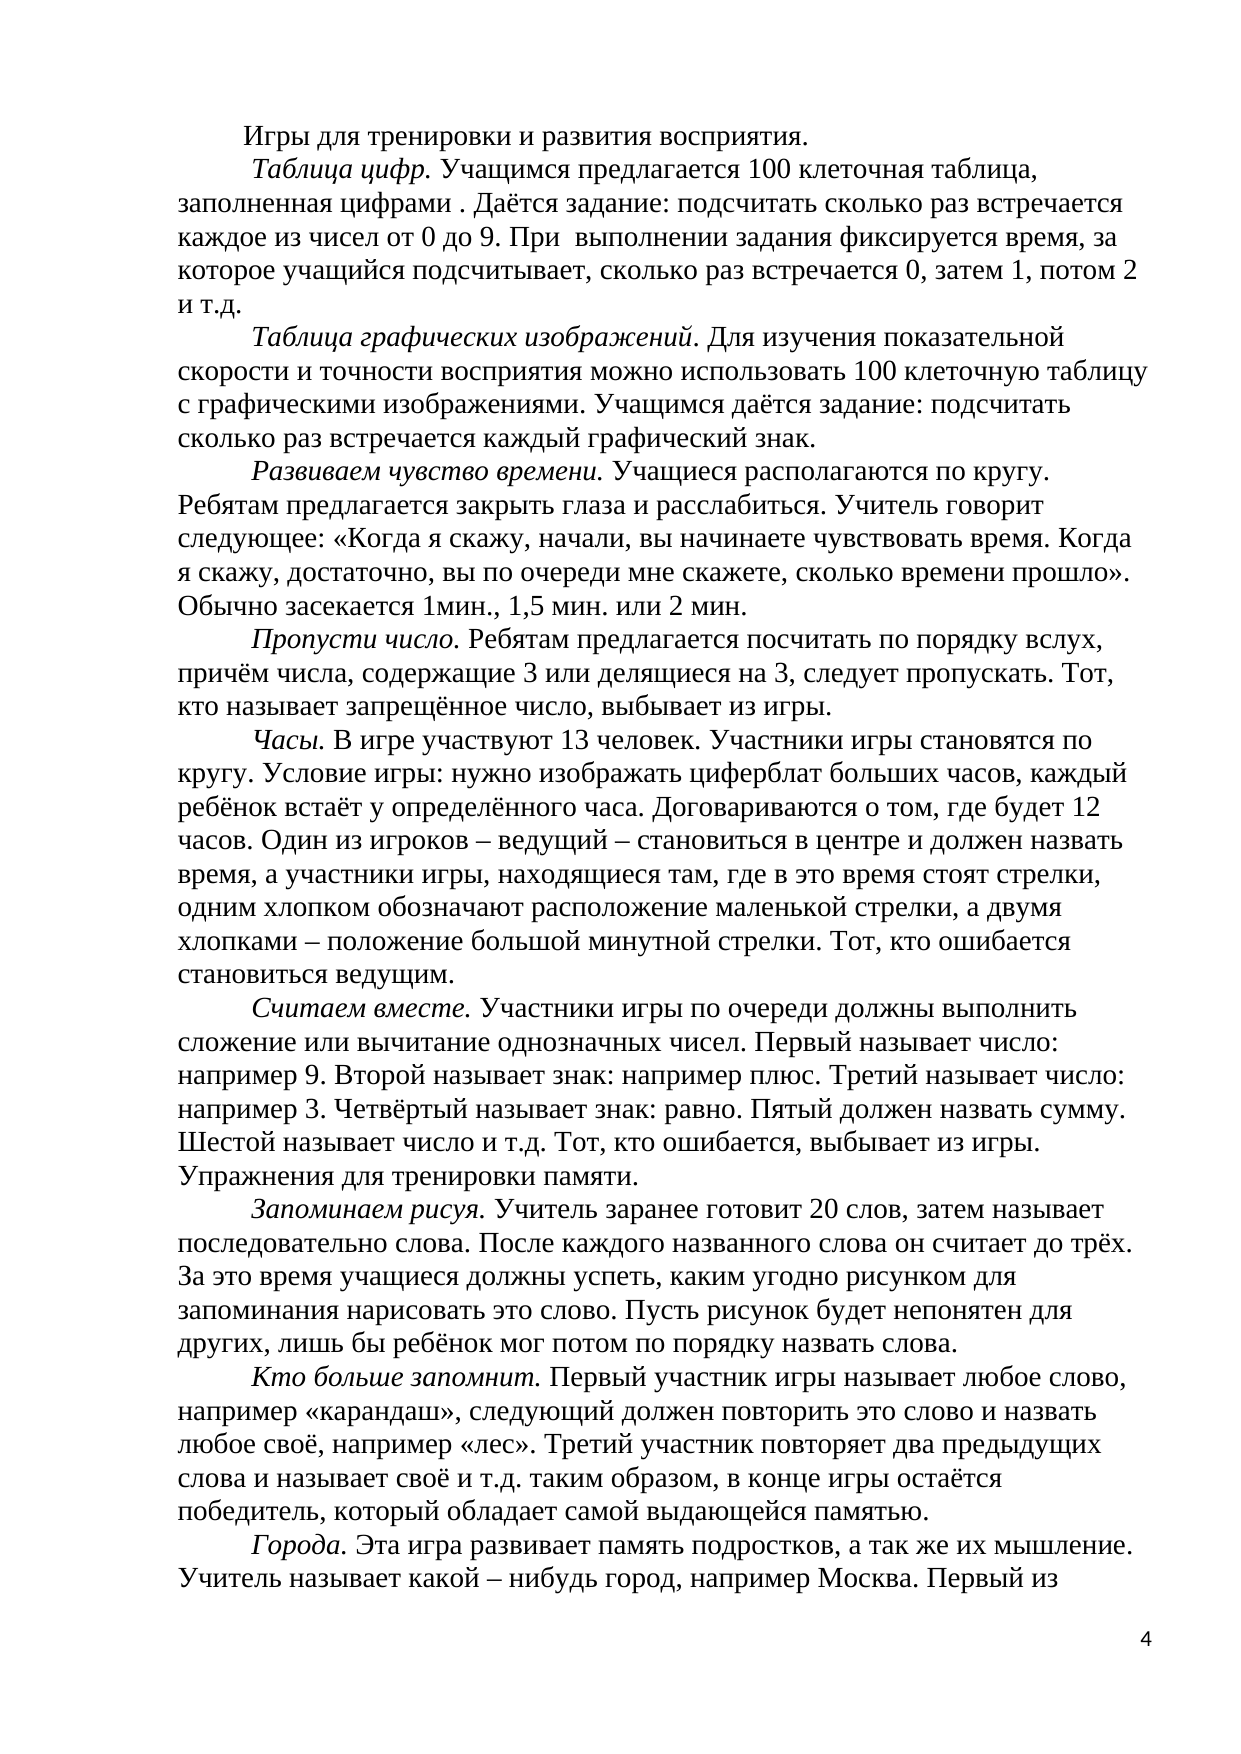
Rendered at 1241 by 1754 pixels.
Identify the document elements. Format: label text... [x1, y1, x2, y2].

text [177, 1527, 1152, 1594]
text Игры для тренировки и развития восприятия. Таблица цифр. Учащимся предлагается 100 клеточная таблица, заполненная цифрами . Даётся задание: подсчитать сколько раз встречается каждое из чисел от 0 до 9. При выполнении задания фиксируется время, за которое учащийся подсчитывает, сколько раз встречается 0, затем 1, потом 2 и т.д. Таблица графических изображений. Для изучения показательной скорости и точности восприятия можно использовать 100 клеточную таблицу с графическими изображениями. Учащимся даётся задание: подсчитать сколько раз встречается каждый графический знак. Развиваем чувство времени. Учащиеся располагаются по кругу. Ребятам предлагается закрыть глаза и расслабиться. Учитель говорит следующее: «Когда я скажу, начали, вы начинаете чувствовать время. Когда я скажу, достаточно, вы по очереди мне скажете, сколько времени прошло». Обычно засекается 1мин., 1,5 мин. или 2 мин. Пропусти число. Ребятам предлагается посчитать по порядку вслух, причём числа, содержащие 3 или делящиеся на 3, следует пропускать. Тот, кто называет запрещённое число, выбывает из игры. Часы. В игре участвуют 13 человек. Участники игры становятся по кругу. Условие игры: нужно изображать циферблат больших часов, каждый ребёнок встаёт у определённого часа. Договариваются о том, где будет 12 часов. Один из игроков – ведущий – становиться в центре и должен назвать время, а участники игры, находящиеся там, где в это время стоят стрелки, одним хлопком обозначают расположение маленькой стрелки, а двумя хлопками – положение большой минутной стрелки. Тот, кто ошибается становиться ведущим. Считаем вместе. Участники игры по очереди должны выполнить сложение или вычитание однозначных чисел. Первый называет число: например 9. Второй называет знак: например плюс. Третий называет число: например 3. Четвёртый называет знак: равно. Пятый должен назвать сумму. Шестой называет число и т.д. Тот, кто ошибается, выбывает из игры. Упражнения для тренировки памяти. Запоминаем рисуя. Учитель заранее готовит 20 слов, затем называет последовательно слова. После каждого названного слова он считает до трёх. За это время учащиеся должны успеть, каким угодно рисунком для запоминания нарисовать это слово. Пусть рисунок будет непонятен для других, лишь бы ребёнок мог потом по порядку назвать слова. Кто больше запомнит. Первый участник игры называет любое слово, например «карандаш», следующий должен повторить это слово и назвать любое своё, например «лес». Третий участник повторяет два предыдущих слова и называет своё и т.д. таким образом, в конце игры остаётся победитель, который обладает самой выдающейся памятью. [177, 118, 1152, 1527]
